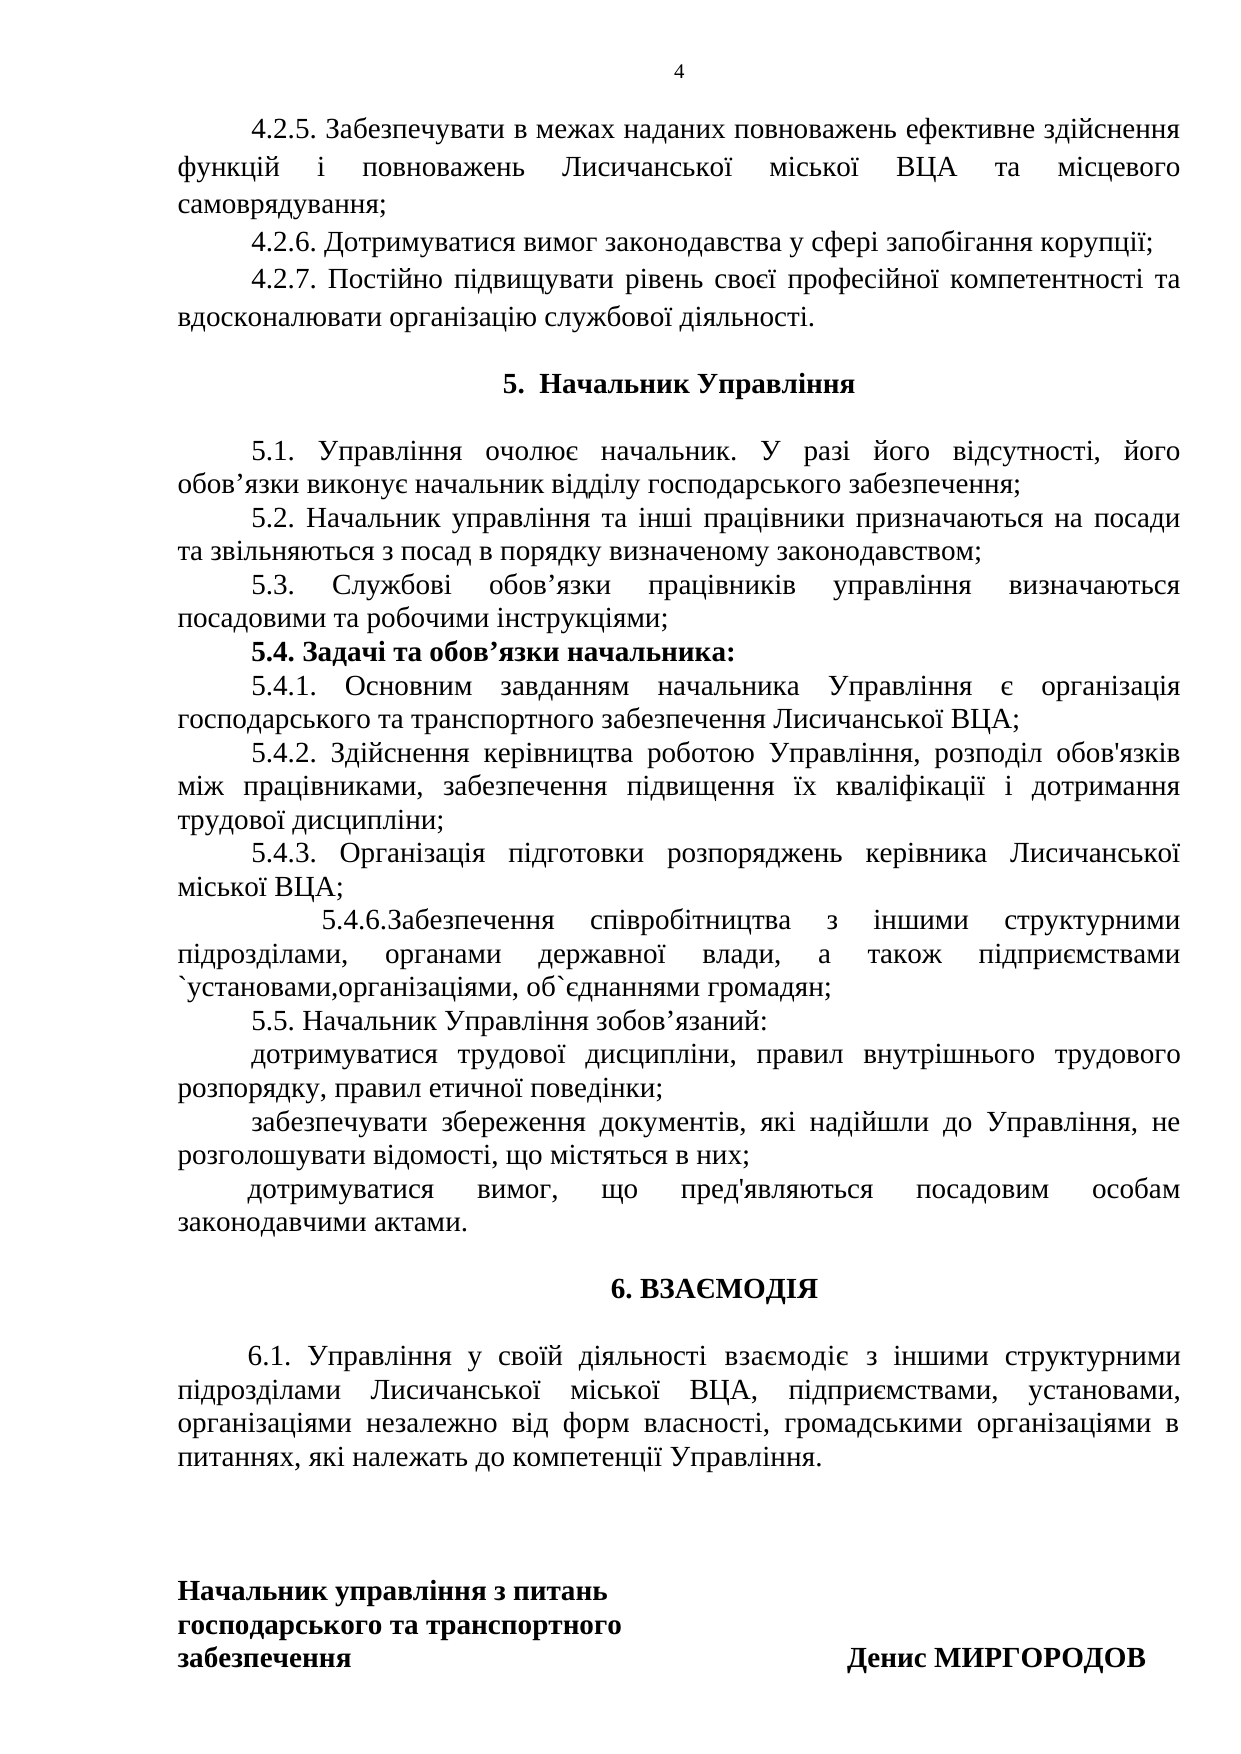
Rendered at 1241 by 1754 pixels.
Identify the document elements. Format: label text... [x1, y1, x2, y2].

text 5.2. Начальник управління та інші працівники призначаються на посади та звільняються з посад в порядку визначеному законодавством; [177, 500, 1181, 567]
text 5.4.2. Здійснення керівництва роботою Управління, розподіл обов'язків між працівниками, забезпечення підвищення їх кваліфікації і дотримання трудової дисципліни; [177, 735, 1181, 835]
text 6. ВЗАЄМОДІЯ [247, 1271, 1181, 1305]
text забезпечувати збереження документів, які надійшли до Управління, не розголошувати відомості, що містяться в них; [177, 1104, 1181, 1171]
text 5.3. Службові обов’язки працівників управління визначаються посадовими та робочими інструкціями; [177, 567, 1181, 634]
text 4.2.7. Постійно підвищувати рівень своєї професійної компетентності та вдосконалювати організацію службової діяльності. [177, 257, 1181, 332]
text дотримуватися трудової дисципліни, правил внутрішнього трудового розпорядку, правил етичної поведінки; [177, 1037, 1181, 1104]
text 5.5. Начальник Управління зобов’язаний: [177, 1003, 1181, 1037]
text дотримуватися вимог, що пред'являються посадовим особам законодавчими актами. [177, 1171, 1181, 1238]
text 5.4.6.Забезпечення співробітництва з іншими структурними підрозділами, органами державної влади, а також підприємствами `установами,організаціями, об`єднаннями громадян; [177, 902, 1181, 1003]
text 5.4.1. Основним завданням начальника Управління є організація господарського та транспортного забезпечення Лисичанської ВЦА; [177, 668, 1181, 735]
text 4.2.6. Дотримуватися вимог законодавства у сфері запобігання корупції; [177, 220, 1181, 257]
text Начальник управління з питань [177, 1573, 1181, 1607]
text забезпечення Денис МИРГОРОДОВ [177, 1640, 1181, 1674]
text 4.2.5. Забезпечувати в межах наданих повноважень ефективне здійснення функцій і повноважень Лисичанської міської ВЦА та місцевого самоврядування; [177, 107, 1181, 220]
text 5.4.3. Організація підготовки розпоряджень керівника Лисичанської міської ВЦА; [177, 835, 1181, 902]
text 5.1. Управління очолює начальник. У разі його відсутності, його обов’язки виконує начальник відділу господарського забезпечення; [177, 433, 1181, 500]
text 5. Начальник Управління [177, 366, 1181, 399]
text 6.1. Управління у своїй діяльності взаємодіє з іншими структурними підрозділами Лисичанської міської ВЦА, підприємствами, установами, організаціями незалежно від форм власності, громадськими організаціями в питаннях, які належать до компетенції Управління. [177, 1338, 1181, 1473]
text господарського та транспортного [177, 1607, 1181, 1640]
text 5.4. Задачі та обов’язки начальника: [177, 634, 1181, 668]
